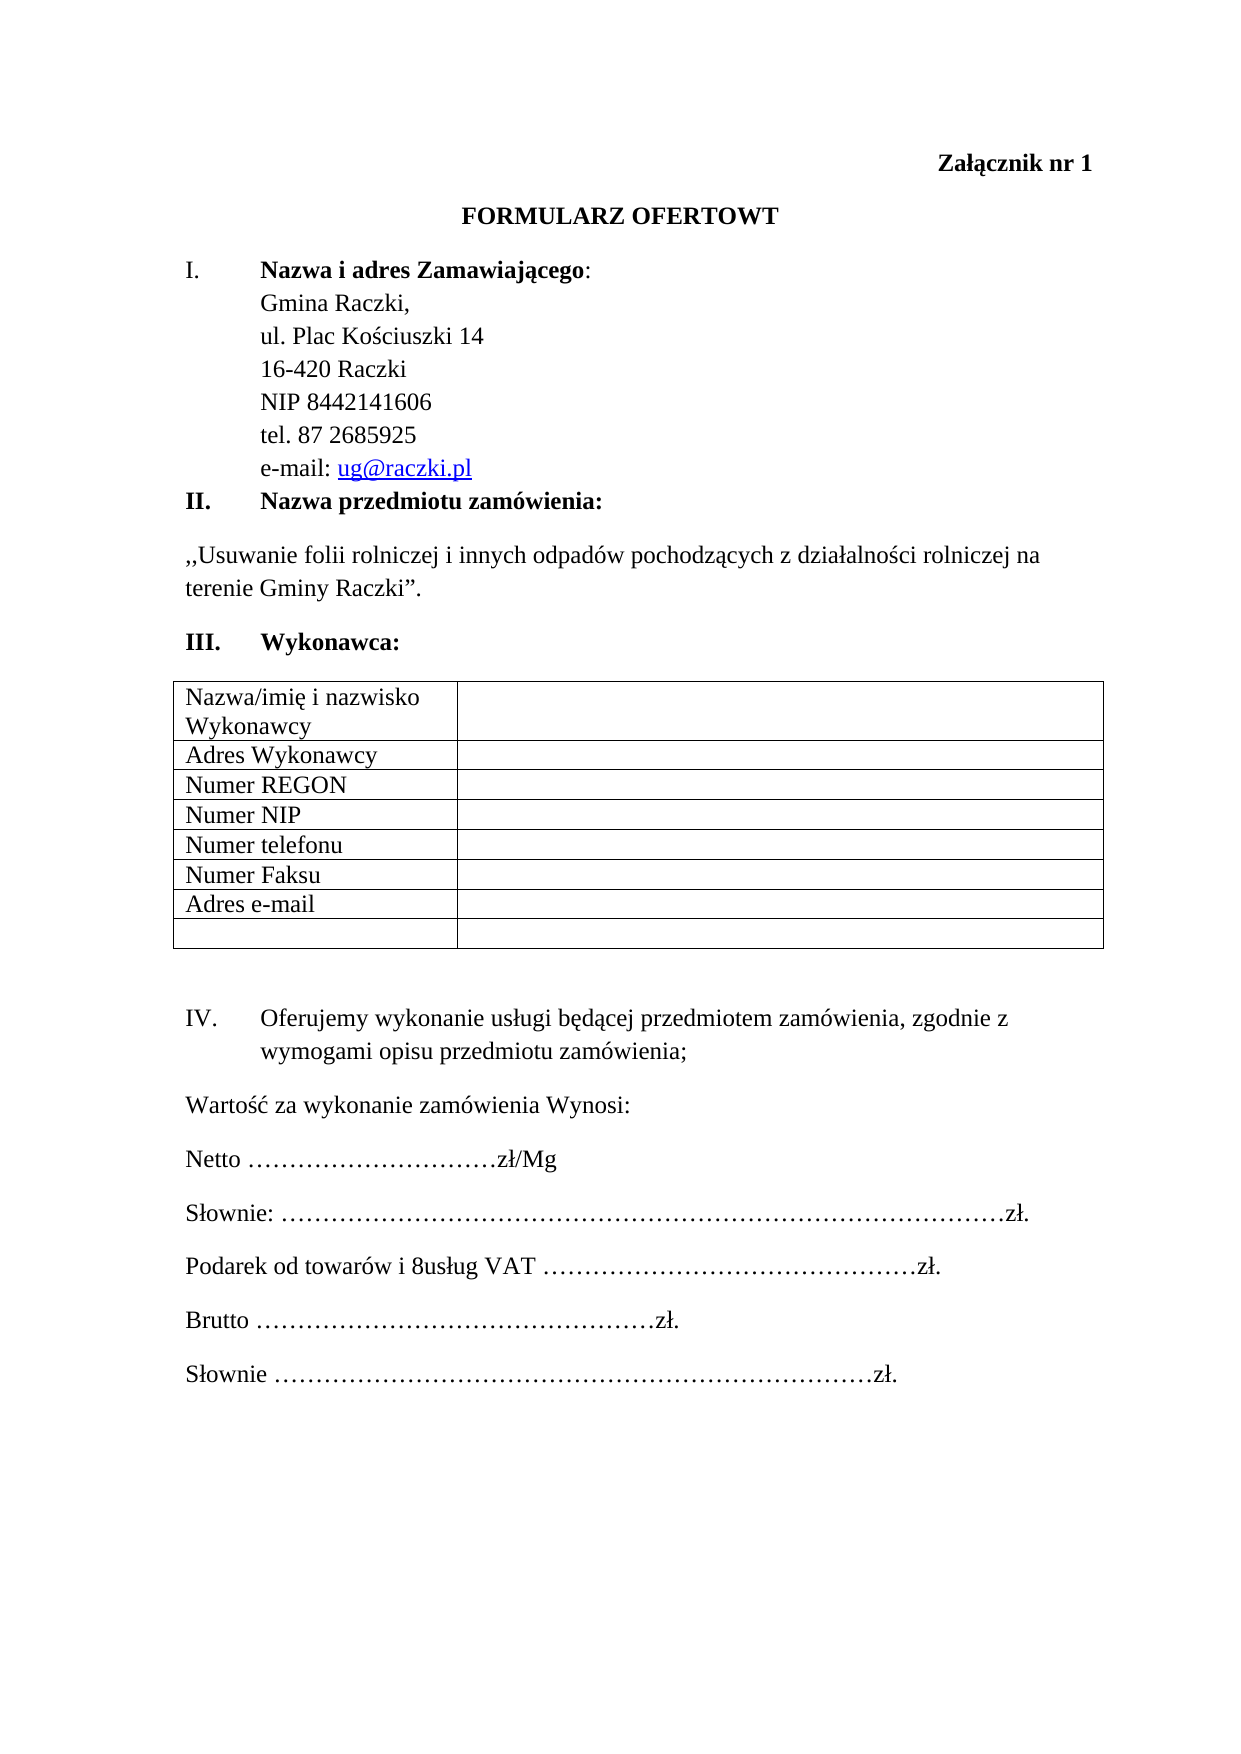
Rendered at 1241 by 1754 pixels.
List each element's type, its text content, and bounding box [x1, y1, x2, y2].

text Załącznik nr 1 [148, 148, 1093, 176]
list Wykonawca: [185, 627, 1093, 656]
table_cell [458, 800, 1103, 829]
table_cell [458, 890, 1103, 918]
text Brutto …………………………………………zł. [185, 1305, 1093, 1334]
table_cell Numer telefonu [174, 830, 457, 859]
list Gmina Raczki, [260, 288, 1093, 317]
table_cell [458, 770, 1103, 799]
text Słownie: ……………………………………………………………………………zł. [185, 1198, 1093, 1226]
table_cell [458, 741, 1103, 769]
table_header Nazwa/imię i nazwisko Wykonawcy [174, 682, 457, 739]
table_cell Adres Wykonawcy [174, 741, 457, 769]
table_cell [458, 830, 1103, 859]
list e-mail: ug@raczki.pl [260, 453, 1093, 482]
table_cell [458, 919, 1103, 948]
text Wartość za wykonanie zamówienia Wynosi: [185, 1090, 1093, 1119]
text Netto …………………………zł/Mg [185, 1144, 1093, 1172]
list Nazwa i adres Zamawiającego: [185, 255, 1093, 284]
table_header [458, 682, 1103, 739]
list Oferujemy wykonanie usługi będącej przedmiotem zamówienia, zgodnie z wymogami opisu przedmiotu zamówienia; [185, 1003, 1093, 1065]
list Nazwa przedmiotu zamówienia: [185, 486, 1093, 515]
table_cell Numer Faksu [174, 860, 457, 888]
table_cell Numer NIP [174, 800, 457, 829]
text ,,Usuwanie folii rolniczej i innych odpadów pochodzących z działalności rolniczej na terenie Gminy Raczki”. [185, 540, 1093, 602]
list tel. 87 2685925 [260, 420, 1093, 449]
table_cell [458, 860, 1103, 888]
text Podarek od towarów i 8usług VAT ………………………………………zł. [185, 1251, 1093, 1280]
text Słownie ………………………………………………………………zł. [185, 1359, 1093, 1388]
table_cell [174, 919, 457, 948]
text FORMULARZ OFERTOWT [148, 201, 1093, 230]
table_cell Adres e-mail [174, 890, 457, 918]
list NIP 8442141606 [260, 387, 1093, 416]
list 16-420 Raczki [260, 354, 1093, 383]
table_cell Numer REGON [174, 770, 457, 799]
list ul. Plac Kościuszki 14 [260, 321, 1093, 350]
